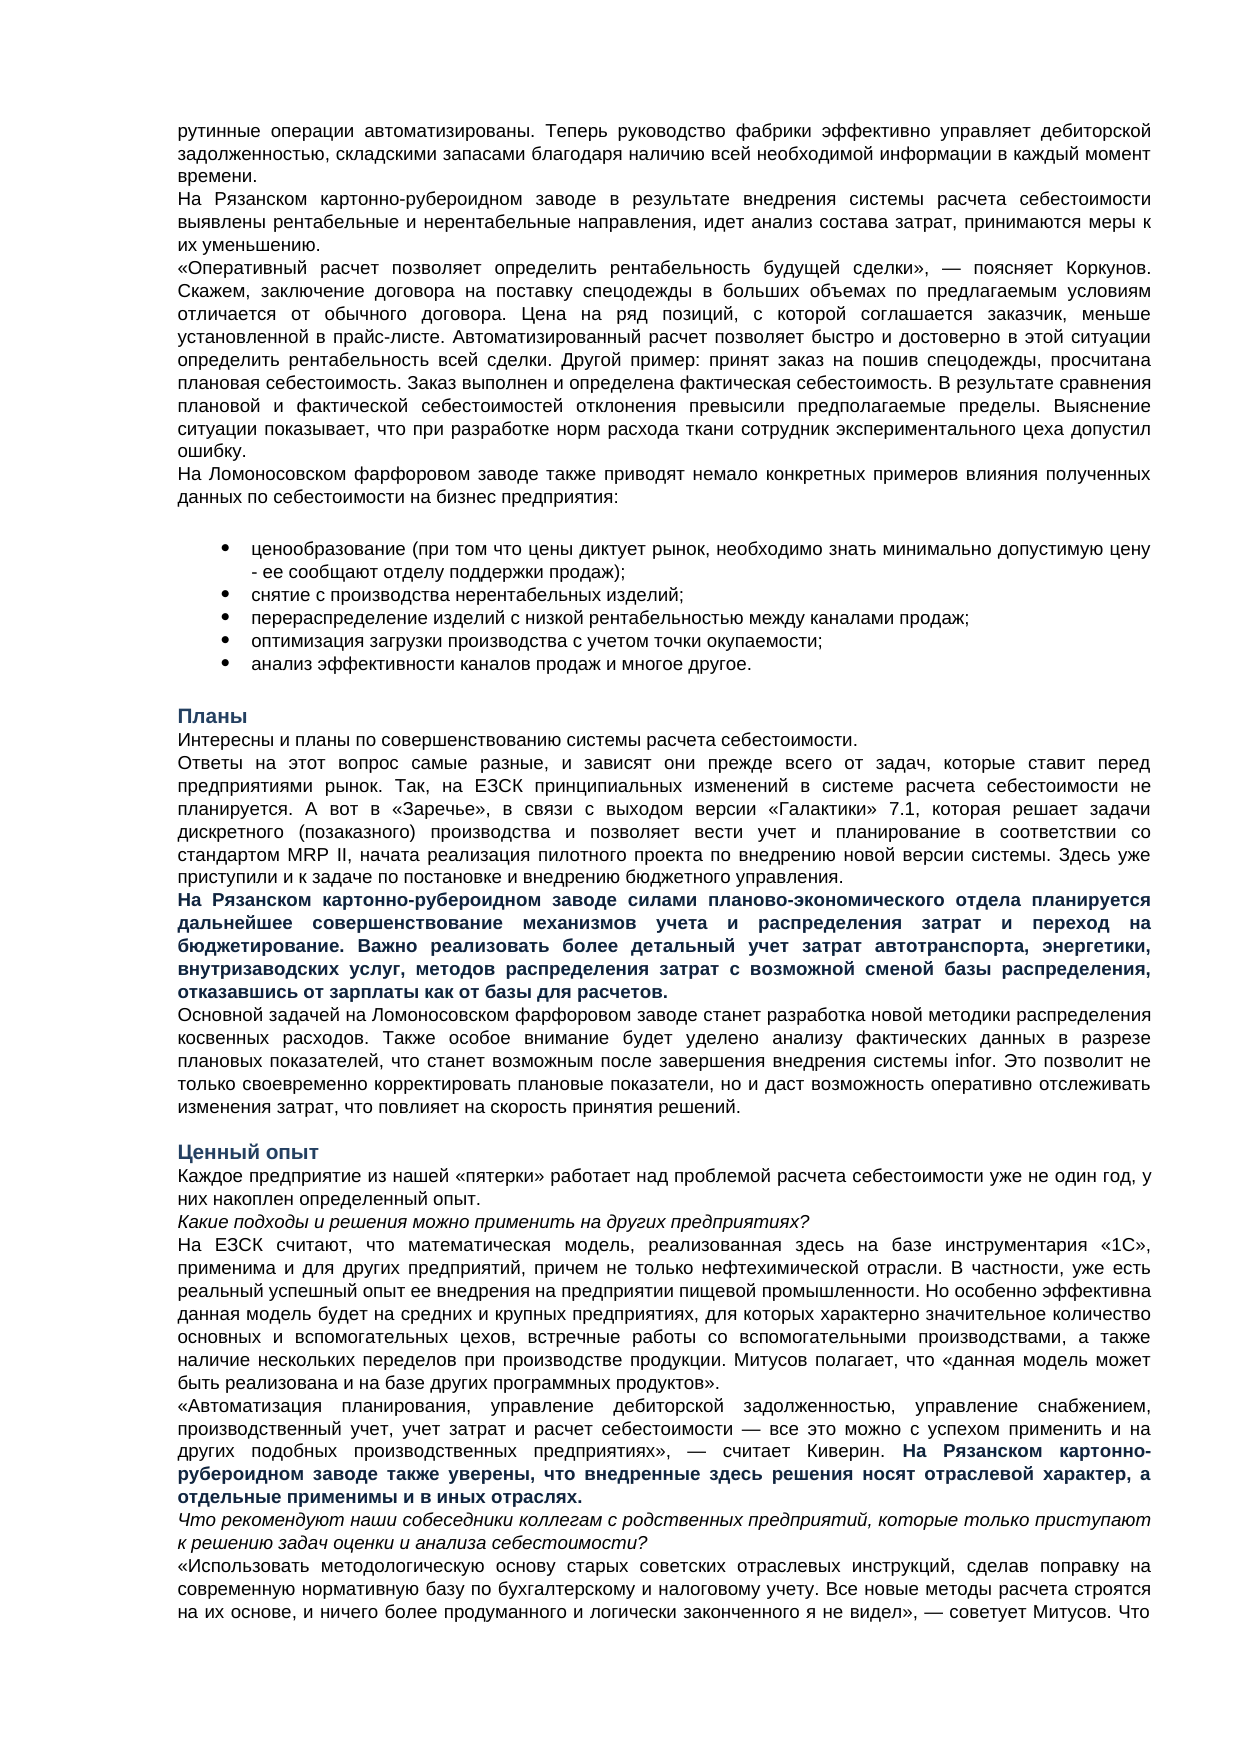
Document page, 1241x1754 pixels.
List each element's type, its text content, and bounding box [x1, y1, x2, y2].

text Интересны и планы по совершенствованию системы расчета себестоимости. [177, 727, 1152, 750]
text Ценный опыт [177, 1140, 1152, 1164]
list анализ эффективности каналов продаж и многое другое. [222, 651, 1152, 674]
text Планы [177, 703, 1152, 727]
list оптимизация загрузки производства с учетом точки окупаемости; [222, 628, 1152, 651]
text На ЕЗСК считают, что математическая модель, реализованная здесь на базе инструментария «1С», применима и для других предприятий, причем не только нефтехимической отрасли. В частности, уже есть реальный успешный опыт ее внедрения на предприятии пищевой промышленности. Но особенно эффективна данная модель будет на средних и крупных предприятиях, для которых характерно значительное количество основных и вспомогательных цехов, встречные работы со вспомогательными производствами, а также наличие нескольких переделов при производстве продукции. Митусов полагает, что «данная модель может быть реализована и на базе других программных продуктов». [177, 1233, 1152, 1393]
list ценообразование (при том что цены диктует рынок, необходимо знать минимально допустимую цену - ее сообщают отделу поддержки продаж); [222, 537, 1152, 583]
text Какие подходы и решения можно применить на других предприятиях? [177, 1210, 1152, 1233]
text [177, 118, 1152, 187]
text «Автоматизация планирования, управление дебиторской задолженностью, управление снабжением, производственный учет, учет затрат и расчет себестоимости — все это можно с успехом применить и на других подобных производственных предприятиях», — считает Киверин. На Рязанском картонно-рубероидном заводе также уверены, что внедренные здесь решения носят отраслевой характер, а отдельные применимы и в иных отраслях. [177, 1393, 1152, 1508]
text Каждое предприятие из нашей «пятерки» работает над проблемой расчета себестоимости уже не один год, у них накоплен определенный опыт. [177, 1164, 1152, 1210]
text На Ломоносовском фарфоровом заводе также приводят немало конкретных примеров влияния полученных данных по себестоимости на бизнес предприятия: [177, 462, 1152, 508]
text Основной задачей на Ломоносовском фарфоровом заводе станет разработка новой методики распределения косвенных расходов. Также особое внимание будет уделено анализу фактических данных в разрезе плановых показателей, что станет возможным после завершения внедрения системы infor. Это позволит не только своевременно корректировать плановые показатели, но и даст возможность оперативно отслеживать изменения затрат, что повлияет на скорость принятия решений. [177, 1002, 1152, 1117]
text На Рязанском картонно-рубероидном заводе силами планово-экономического отдела планируется дальнейшее совершенствование механизмов учета и распределения затрат и переход на бюджетирование. Важно реализовать более детальный учет затрат автотранспорта, энергетики, внутризаводских услуг, методов распределения затрат с возможной сменой базы распределения, отказавшись от зарплаты как от базы для расчетов. [177, 888, 1152, 1002]
list снятие с производства нерентабельных изделий; [222, 583, 1152, 606]
text «Оперативный расчет позволяет определить рентабельность будущей сделки», — поясняет Коркунов. Скажем, заключение договора на поставку спецодежды в больших объемах по предлагаемым условиям отличается от обычного договора. Цена на ряд позиций, с которой соглашается заказчик, меньше установленной в прайс-листе. Автоматизированный расчет позволяет быстро и достоверно в этой ситуации определить рентабельность всей сделки. Другой пример: принят заказ на пошив спецодежды, просчитана плановая себестоимость. Заказ выполнен и определена фактическая себестоимость. В результате сравнения плановой и фактической себестоимостей отклонения превысили предполагаемые пределы. Выяснение ситуации показывает, что при разработке норм расхода ткани сотрудник экспериментального цеха допустил ошибку. [177, 256, 1152, 462]
text На Рязанском картонно-рубероидном заводе в результате внедрения системы расчета себестоимости выявлены рентабельные и нерентабельные направления, идет анализ состава затрат, принимаются меры к их уменьшению. [177, 187, 1152, 256]
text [177, 1553, 1152, 1622]
list перераспределение изделий с низкой рентабельностью между каналами продаж; [222, 606, 1152, 628]
text Ответы на этот вопрос самые разные, и зависят они прежде всего от задач, которые ставит перед предприятиями рынок. Так, на ЕЗСК принципиальных изменений в системе расчета себестоимости не планируется. А вот в «Заречье», в связи с выходом версии «Галактики» 7.1, которая решает задачи дискретного (позаказного) производства и позволяет вести учет и планирование в соответствии со стандартом MRP II, начата реализация пилотного проекта по внедрению новой версии системы. Здесь уже приступили и к задаче по постановке и внедрению бюджетного управления. [177, 750, 1152, 888]
text Что рекомендуют наши собеседники коллегам с родственных предприятий, которые только приступают к решению задач оценки и анализа себестоимости? [177, 1508, 1152, 1553]
